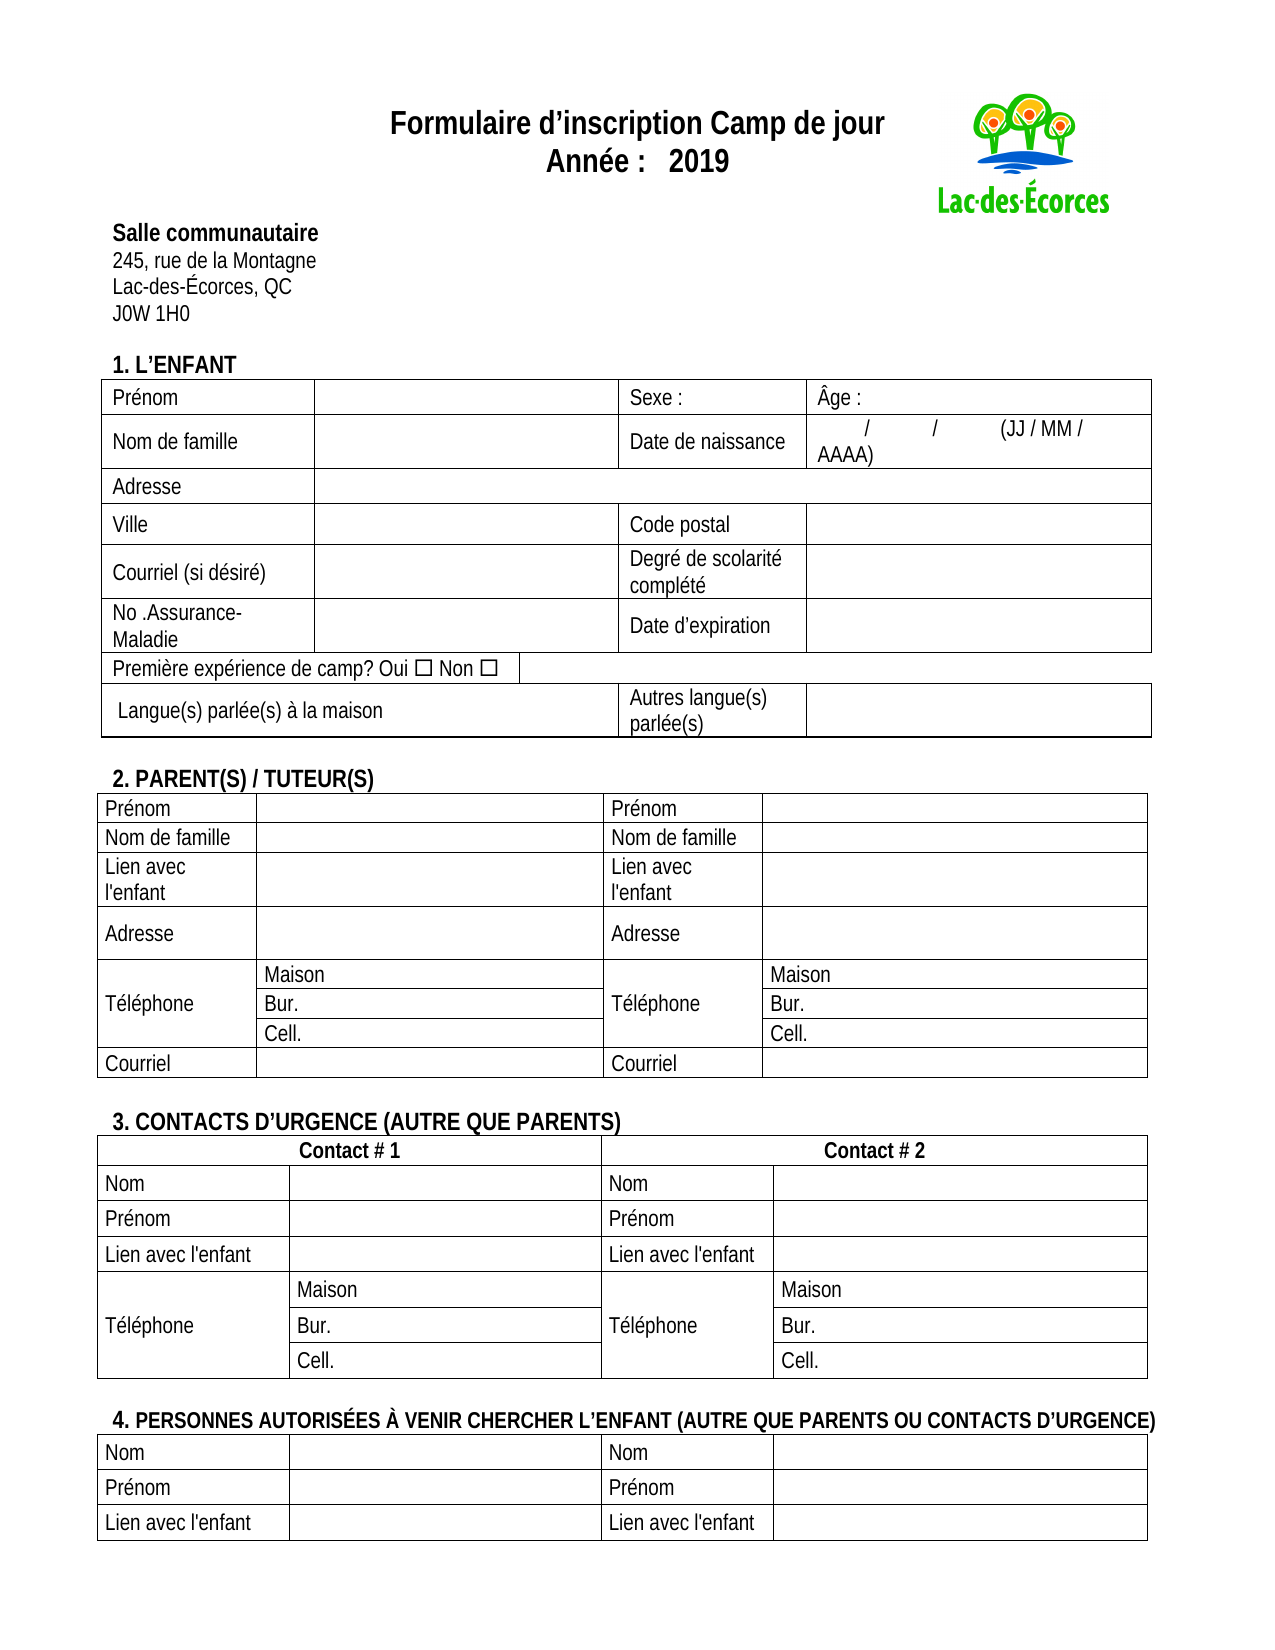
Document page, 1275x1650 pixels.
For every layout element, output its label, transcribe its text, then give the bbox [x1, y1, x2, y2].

table_cell [257, 907, 603, 959]
text 4. PERSONNES AUTORISÉES À VENIR CHERCHER L’ENFANT (AUTRE QUE PARENTS OU CONTACTS D’URGENCE) [112, 1405, 1162, 1433]
text Formulaire d’inscription Camp de jour [112, 103, 1162, 142]
table_cell No .Assurance-Maladie [102, 599, 314, 652]
table_cell [290, 1166, 601, 1200]
table_cell Maison [257, 960, 603, 988]
table_cell [257, 853, 603, 906]
table_cell Maison [290, 1272, 601, 1307]
table_cell Lien avec l'enfant [98, 853, 256, 906]
table_cell [315, 599, 618, 652]
text Salle communautaire 245, rue de la Montagne [112, 218, 1162, 273]
table_cell Nom [98, 1166, 289, 1200]
table_cell Prénom [602, 1201, 773, 1236]
table_cell Bur. [763, 989, 1147, 1018]
table_header [763, 794, 1147, 822]
table_cell Cell. [257, 1019, 603, 1047]
text Année : 2019 [112, 142, 1162, 180]
table_header Sexe : [619, 380, 806, 414]
table_cell Nom de famille [102, 415, 314, 468]
table_cell [315, 545, 618, 598]
table_cell [763, 823, 1147, 852]
table_cell Téléphone [602, 1272, 773, 1377]
table_cell [774, 1201, 1147, 1236]
table_cell [315, 415, 618, 468]
table_cell Maison [763, 960, 1147, 988]
table_header [290, 1435, 601, 1469]
table_header Contact # 2 [602, 1136, 1147, 1165]
table_cell Nom [602, 1166, 773, 1200]
table_header [774, 1435, 1147, 1469]
table_cell [315, 469, 1151, 503]
table_cell Bur. [257, 989, 603, 1018]
table_cell Prénom [98, 1201, 289, 1236]
table_cell [774, 1166, 1147, 1200]
table_cell Degré de scolarité complété [619, 545, 806, 598]
table_cell Cell. [290, 1343, 601, 1377]
table_cell Prénom [602, 1470, 773, 1504]
table_cell Nom de famille [604, 823, 762, 852]
table_cell [257, 823, 603, 852]
table_header [315, 380, 618, 414]
table_cell [315, 504, 618, 544]
table_cell Maison [774, 1272, 1147, 1307]
table_cell Date de naissance [619, 415, 806, 468]
table_cell Lien avec l'enfant [602, 1237, 773, 1271]
table_cell Cell. [774, 1343, 1147, 1377]
table_cell [763, 853, 1147, 906]
table_header Prénom [102, 380, 314, 414]
table_cell Lien avec l'enfant [602, 1505, 773, 1540]
table_cell Bur. [774, 1308, 1147, 1342]
table_cell [290, 1201, 601, 1236]
table_cell [807, 684, 1151, 736]
table_header [257, 794, 603, 822]
table_cell Première expérience de camp? Oui Non [102, 653, 519, 683]
table_header Âge : [807, 380, 1151, 414]
table_cell [763, 907, 1147, 959]
table_cell Adresse [102, 469, 314, 503]
text 2. PARENT(S) / TUTEUR(S) [112, 764, 1162, 792]
table_cell Téléphone [98, 1272, 289, 1377]
text 1. L’ENFANT [112, 350, 1162, 378]
table_cell Cell. [763, 1019, 1147, 1047]
text Lac-des-Écorces, QC [112, 273, 1162, 299]
table_cell [774, 1237, 1147, 1271]
picture [938, 92, 1109, 103]
table_cell [807, 545, 1151, 598]
table_cell Lien avec l'enfant [98, 1505, 289, 1540]
table_cell [257, 1048, 603, 1077]
table_cell Prénom [98, 1470, 289, 1504]
table_cell Courriel (si désiré) [102, 545, 314, 598]
table_cell [290, 1237, 601, 1271]
table_cell Autres langue(s) parlée(s) [619, 684, 806, 736]
table_cell Courriel [98, 1048, 256, 1077]
table_cell Nom de famille [98, 823, 256, 852]
table_cell [774, 1505, 1147, 1540]
text J0W 1H0 [112, 299, 1162, 326]
table_cell Date d’expiration [619, 599, 806, 652]
table_cell [290, 1505, 601, 1540]
table_cell Téléphone [604, 960, 762, 1047]
table_cell [807, 504, 1151, 544]
table_cell Bur. [290, 1308, 601, 1342]
table_header Nom [98, 1435, 289, 1469]
table_header Nom [602, 1435, 773, 1469]
table_cell Lien avec l'enfant [98, 1237, 289, 1271]
picture [938, 180, 1109, 213]
table_cell Ville [102, 504, 314, 544]
table_cell / / (JJ / MM / AAAA) [807, 415, 1151, 468]
table_cell Adresse [604, 907, 762, 959]
table_cell [807, 599, 1151, 652]
table_cell [290, 1470, 601, 1504]
table_cell Code postal [619, 504, 806, 544]
table_cell [774, 1470, 1147, 1504]
table_header Prénom [604, 794, 762, 822]
text 3. CONTACTS D’URGENCE (AUTRE QUE PARENTS) [112, 1107, 1162, 1135]
table_cell Courriel [604, 1048, 762, 1077]
table_cell [763, 1048, 1147, 1077]
table_cell Langue(s) parlée(s) à la maison [102, 684, 618, 736]
table_header Prénom [98, 794, 256, 822]
table_cell Adresse [98, 907, 256, 959]
table_header Contact # 1 [98, 1136, 601, 1165]
table_cell Lien avec l'enfant [604, 853, 762, 906]
table_cell Téléphone [98, 960, 256, 1047]
